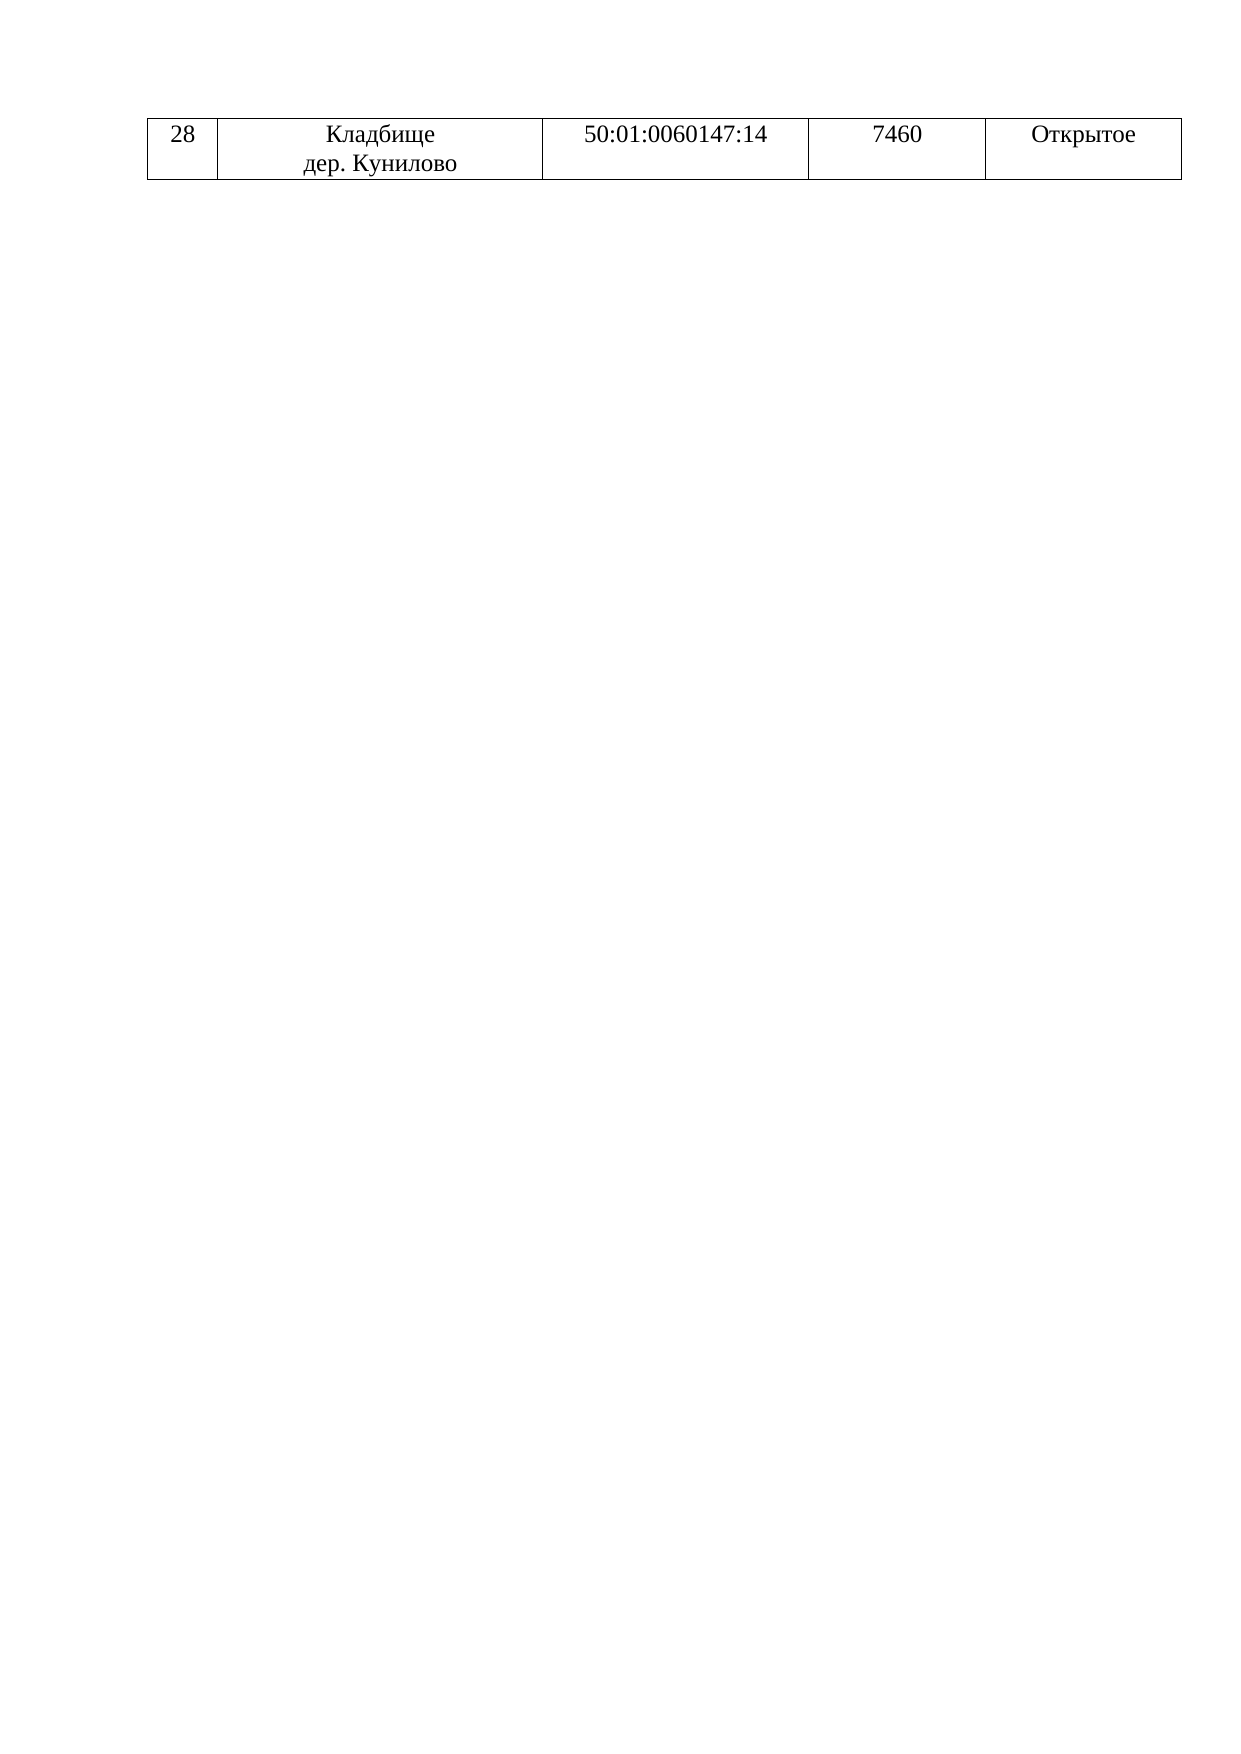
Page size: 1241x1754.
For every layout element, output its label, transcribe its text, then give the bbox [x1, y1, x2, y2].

table_cell 7460 [809, 119, 985, 179]
table_cell 50:01:0060147:14 [543, 119, 808, 179]
table_cell Кладбище дер. Кунилово [218, 119, 542, 179]
table_cell Открытое [986, 119, 1181, 179]
table_cell 28 [148, 119, 217, 179]
